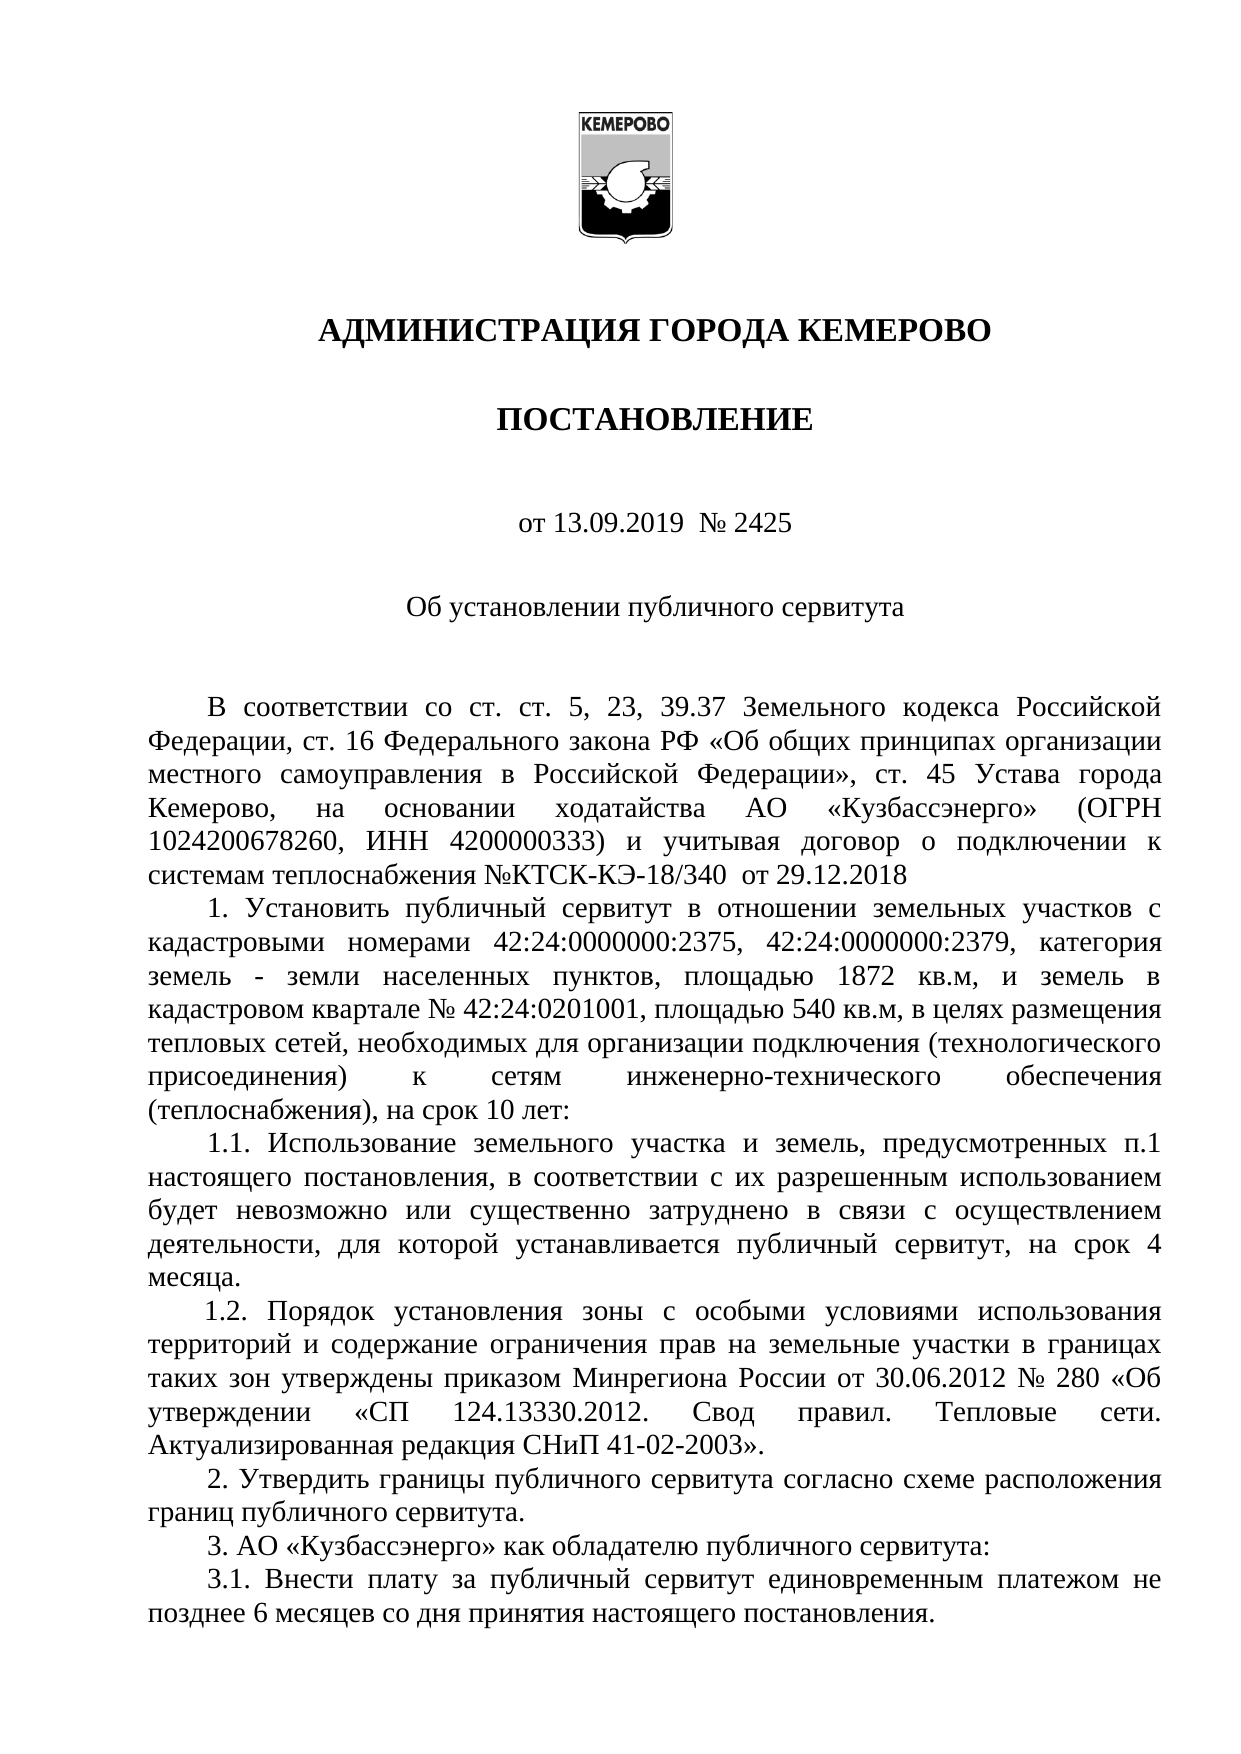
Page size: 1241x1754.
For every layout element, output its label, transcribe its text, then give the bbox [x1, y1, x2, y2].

text 1.1. Использование земельного участка и земель, предусмотренных п.1 настоящего постановления, в соответствии с их разрешенным использованием будет невозможно или существенно затруднено в связи с осуществлением деятельности, для которой устанавливается публичный сервитут, на срок 4 месяца. [148, 1125, 1162, 1293]
text от 13.09.2019 № 2425 [148, 505, 1162, 538]
text 1. Установить публичный сервитут в отношении земельных участков с кадастровыми номерами 42:24:0000000:2375, 42:24:0000000:2379, категория земель - земли населенных пунктов, площадью 1872 кв.м, и земель в кадастровом квартале № 42:24:0201001, площадью 540 кв.м, в целях размещения тепловых сетей, необходимых для организации подключения (технологического присоединения) к сетям инженерно-технического обеспечения (теплоснабжения), на срок 10 лет: [148, 891, 1162, 1125]
text Об установлении публичного сервитута [148, 589, 1162, 622]
text ПОСТАНОВЛЕНИЕ [148, 399, 1162, 438]
text АДМИНИСТРАЦИЯ ГОРОДА КЕМЕРОВО [148, 311, 1162, 349]
text 3. АО «Кузбассэнерго» как обладателю публичного сервитута: [148, 1528, 1162, 1561]
text 1.2. Порядок установления зоны с особыми условиями использования территорий и содержание ограничения прав на земельные участки в границах таких зон утверждены приказом Минрегиона России от 30.06.2012 № 280 «Об утверждении «СП 124.13330.2012. Свод правил. Тепловые сети. Актуализированная редакция СНиП 41-02-2003». [148, 1293, 1162, 1461]
text В соответствии со ст. ст. 5, 23, 39.37 Земельного кодекса Российской Федерации, ст. 16 Федерального закона РФ «Об общих принципах организации местного самоуправления в Российской Федерации», ст. 45 Устава города Кемерово, на основании ходатайства АО «Кузбассэнерго» (ОГРН 1024200678260, ИНН 4200000333) и учитывая договор о подключении к системам теплоснабжения №КТСК-КЭ-18/340 от 29.12.2018 [148, 689, 1162, 891]
text 2. Утвердить границы публичного сервитута согласно схеме расположения границ публичного сервитута. [148, 1461, 1162, 1528]
picture [578, 112, 673, 244]
text 3.1. Внести плату за публичный сервитут единовременным платежом не позднее 6 месяцев со дня принятия настоящего постановления. [148, 1561, 1162, 1628]
